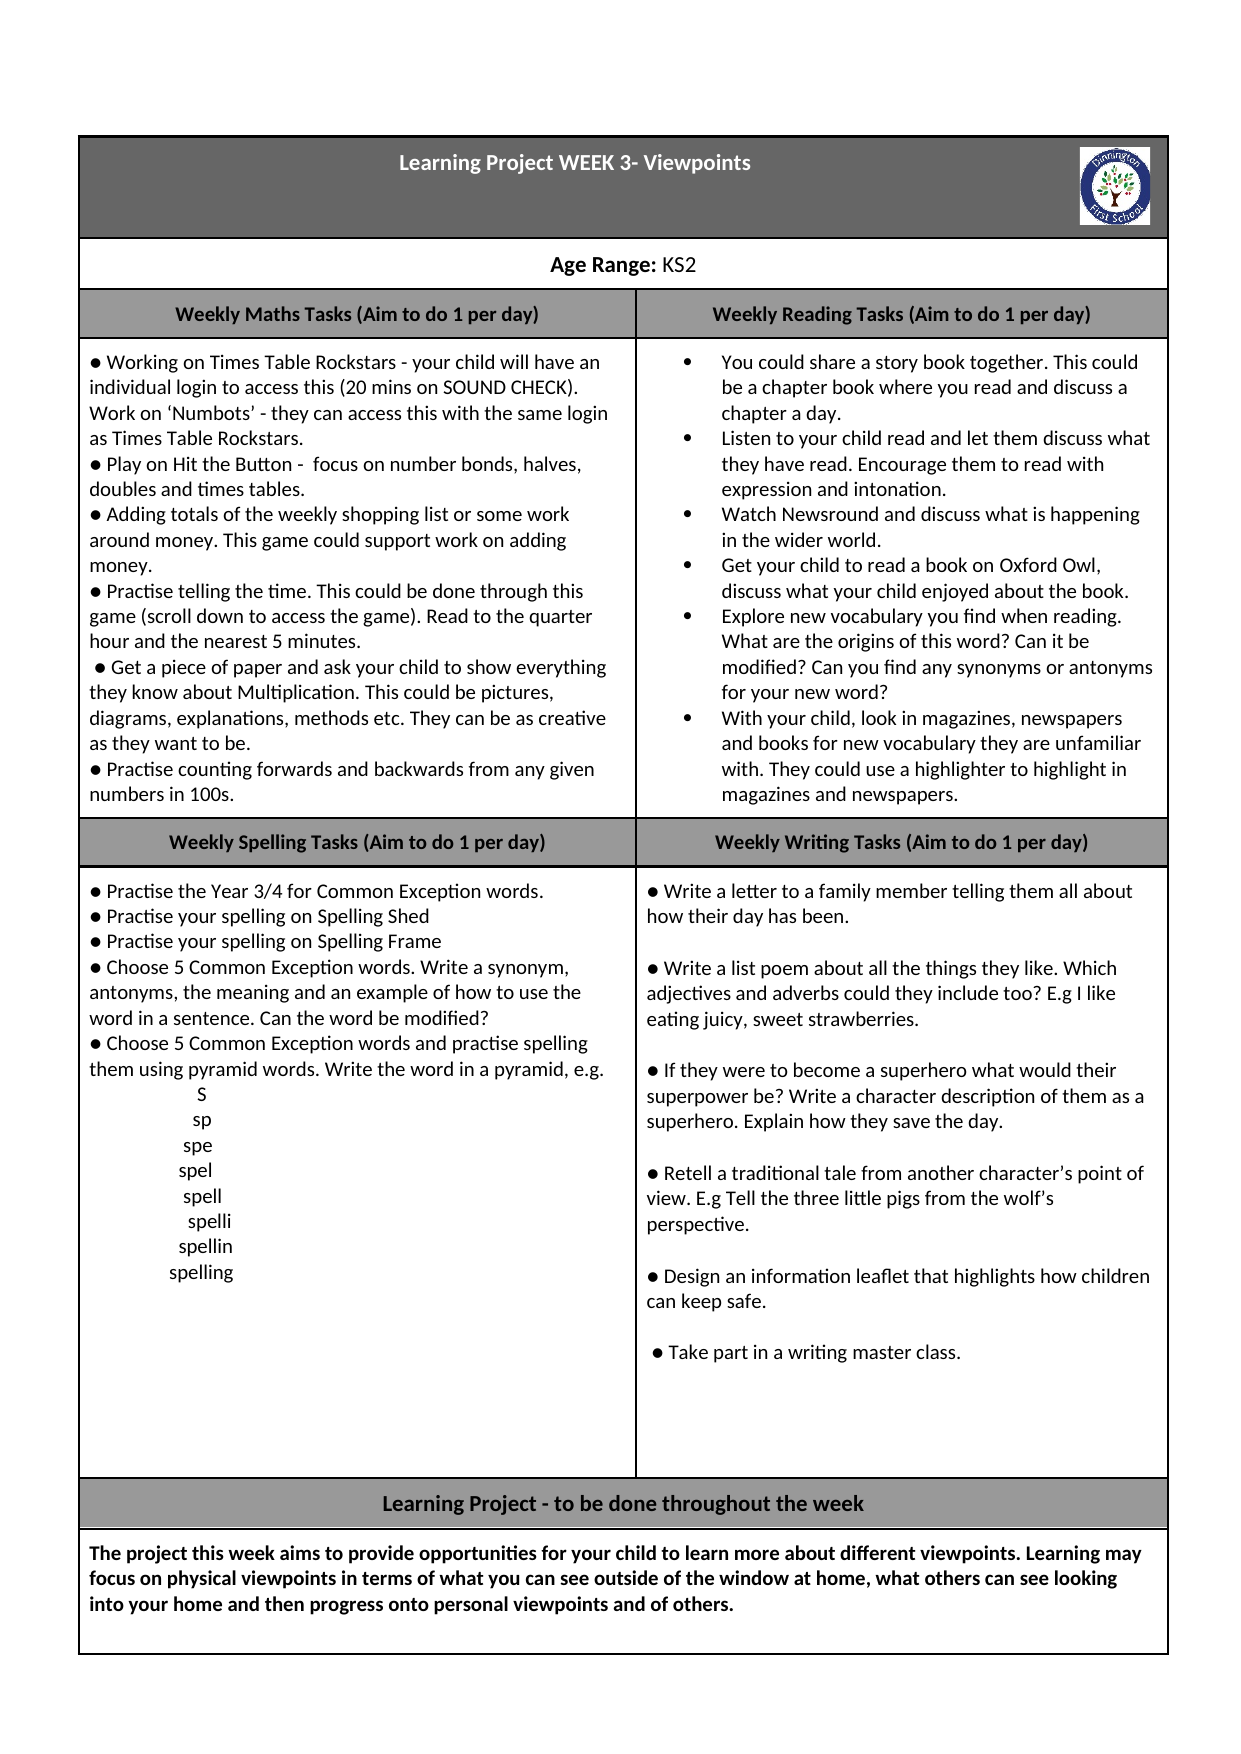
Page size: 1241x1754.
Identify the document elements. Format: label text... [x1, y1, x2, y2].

table_cell Weekly Reading Tasks (Aim to do 1 per day) [637, 290, 1167, 337]
table_header Learning Project WEEK 3- Viewpoints [80, 138, 1167, 237]
table_cell Weekly Writing Tasks (Aim to do 1 per day) [637, 819, 1167, 865]
table_cell Weekly Maths Tasks (Aim to do 1 per day) [80, 290, 635, 337]
table_cell Learning Project - to be done throughout the week [80, 1479, 1167, 1527]
table_cell ● Practise the Year 3/4 for ​Common Exception​ words​. ● Practise your spelling on​ ​Spelling Shed ● Practise your spelling on​ ​Spelling Frame ● Choose 5 Common Exception words. Write a synonym, antonyms, the meaning and an example of how to use the word in a sentence. Can the word be modified? ● Choose 5 Common Exception words and practise spelling them using pyramid words. Write the word in a pyramid, e.g. S sp spe spel spell spelli spellin spelling [80, 868, 635, 1477]
picture [1078, 147, 1151, 223]
table_cell Age Range: KS2 [80, 239, 1167, 288]
table_cell Weekly Spelling Tasks (Aim to do 1 per day) [80, 819, 635, 865]
table_cell You could share a story book together. This could be a chapter book where you read and discuss a chapter a day. Listen to your child read and let them discuss what they have read. Encourage them to read with expression and intonation. Watch ​Newsround​ and discuss what is happening in the wider world. Get your child to read a book on ​Oxford Owl​, discuss what your child enjoyed about the book. Explore new vocabulary you find when reading. What are the origins of this word? Can it be modified? Can you find any synonyms or antonyms for your new word? With your child, look in magazines, newspapers and books for new vocabulary they are unfamiliar with. They could use a highlighter to highlight in magazines and newspapers. [637, 339, 1167, 817]
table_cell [80, 1530, 1167, 1653]
table_cell ● Working on ​Times Table Rockstars​ - your child will have an individual login to access this ​(20 mins on SOUND CHECK). Work on ‘​Numbots’​ - they can access this with the same login as Times Table Rockstars. ● Play on ​Hit the Button​ - focus on number bonds, halves, doubles and times tables. ● Adding totals of the weekly shopping list or some work around money. This game​ could support work on adding money. ● Practise telling the time. This could be done through this ​game​ (scroll down to access the game). Read to the quarter hour and the nearest 5 minutes. ● Get a piece of paper and ask your child to show everything they know about Multiplication.​ This could be pictures, diagrams, explanations, methods etc. They can be as creative as they want to be. ● Practise counting forwards and backwards from any given numbers in 100s. [80, 339, 635, 817]
table_cell ● Write a letter to a family member telling them all about how their day has been. ● Write a list poem about all the things they like. Which adjectives and adverbs could they include too? E.g I like eating juicy, sweet strawberries. ● If they were to become a superhero what would their superpower be? Write a character description of them as a superhero. Explain how they save the day. ● Retell a traditional tale from another character’s point of view. E.g Tell the three little pigs from the wolf’s perspective. ● Design an information leaflet that highlights how children can keep safe. ● Take part in a writing ​master class. [637, 868, 1167, 1477]
